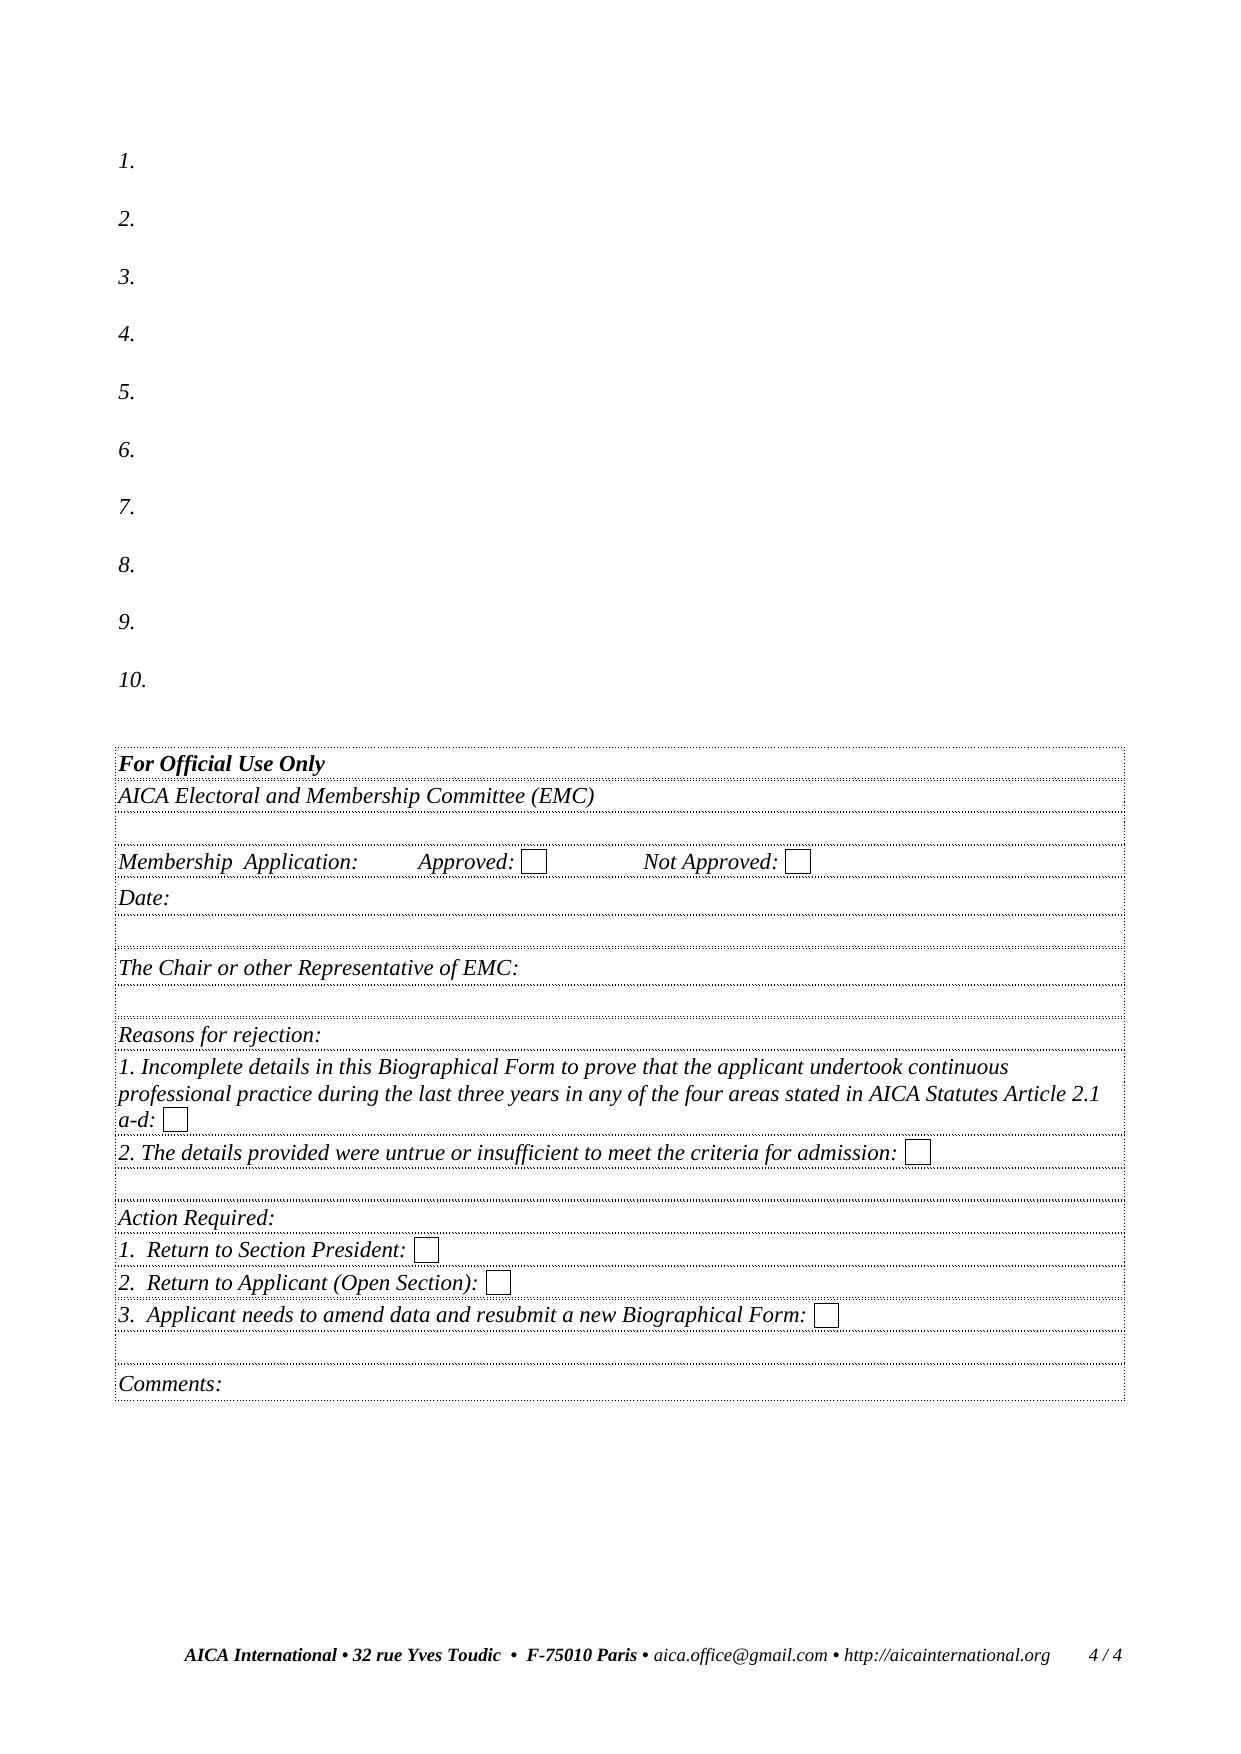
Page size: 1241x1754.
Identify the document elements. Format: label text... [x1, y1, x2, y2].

text Reasons for rejection: [115, 1017, 1125, 1050]
text 1. Incomplete details in this Biographical Form to prove that the applicant undertook continuous professional practice during the last three years in any of the four areas stated in AICA Statutes Article 2.1 a-d: [115, 1050, 1125, 1135]
text For Official Use Only [115, 747, 1125, 779]
text AICA Electoral and Membership Committee (EMC) [115, 779, 1125, 812]
text 2. [118, 202, 1122, 233]
text Action Required: [115, 1201, 1125, 1233]
text 6. [118, 432, 1122, 464]
text 7. [118, 490, 1122, 521]
text 8. [118, 548, 1122, 579]
text 10. [118, 663, 1122, 694]
text 9. [118, 605, 1122, 637]
text The Chair or other Representative of EMC: [115, 947, 1125, 985]
text 1. [118, 144, 1122, 176]
text 2. Return to Applicant (Open Section): [115, 1266, 1125, 1298]
text Comments: [115, 1364, 1125, 1401]
text 3. Applicant needs to amend data and resubmit a new Biographical Form: [115, 1298, 1125, 1331]
text 4. [118, 317, 1122, 348]
text 5. [118, 375, 1122, 406]
text Date: [115, 877, 1125, 915]
text 1. Return to Section President: [115, 1233, 1125, 1266]
text 3. [118, 260, 1122, 291]
text 2. The details provided were untrue or insufficient to meet the criteria for admission: [115, 1135, 1125, 1168]
text Membership Application: Approved: Not Approved: [115, 845, 1125, 877]
